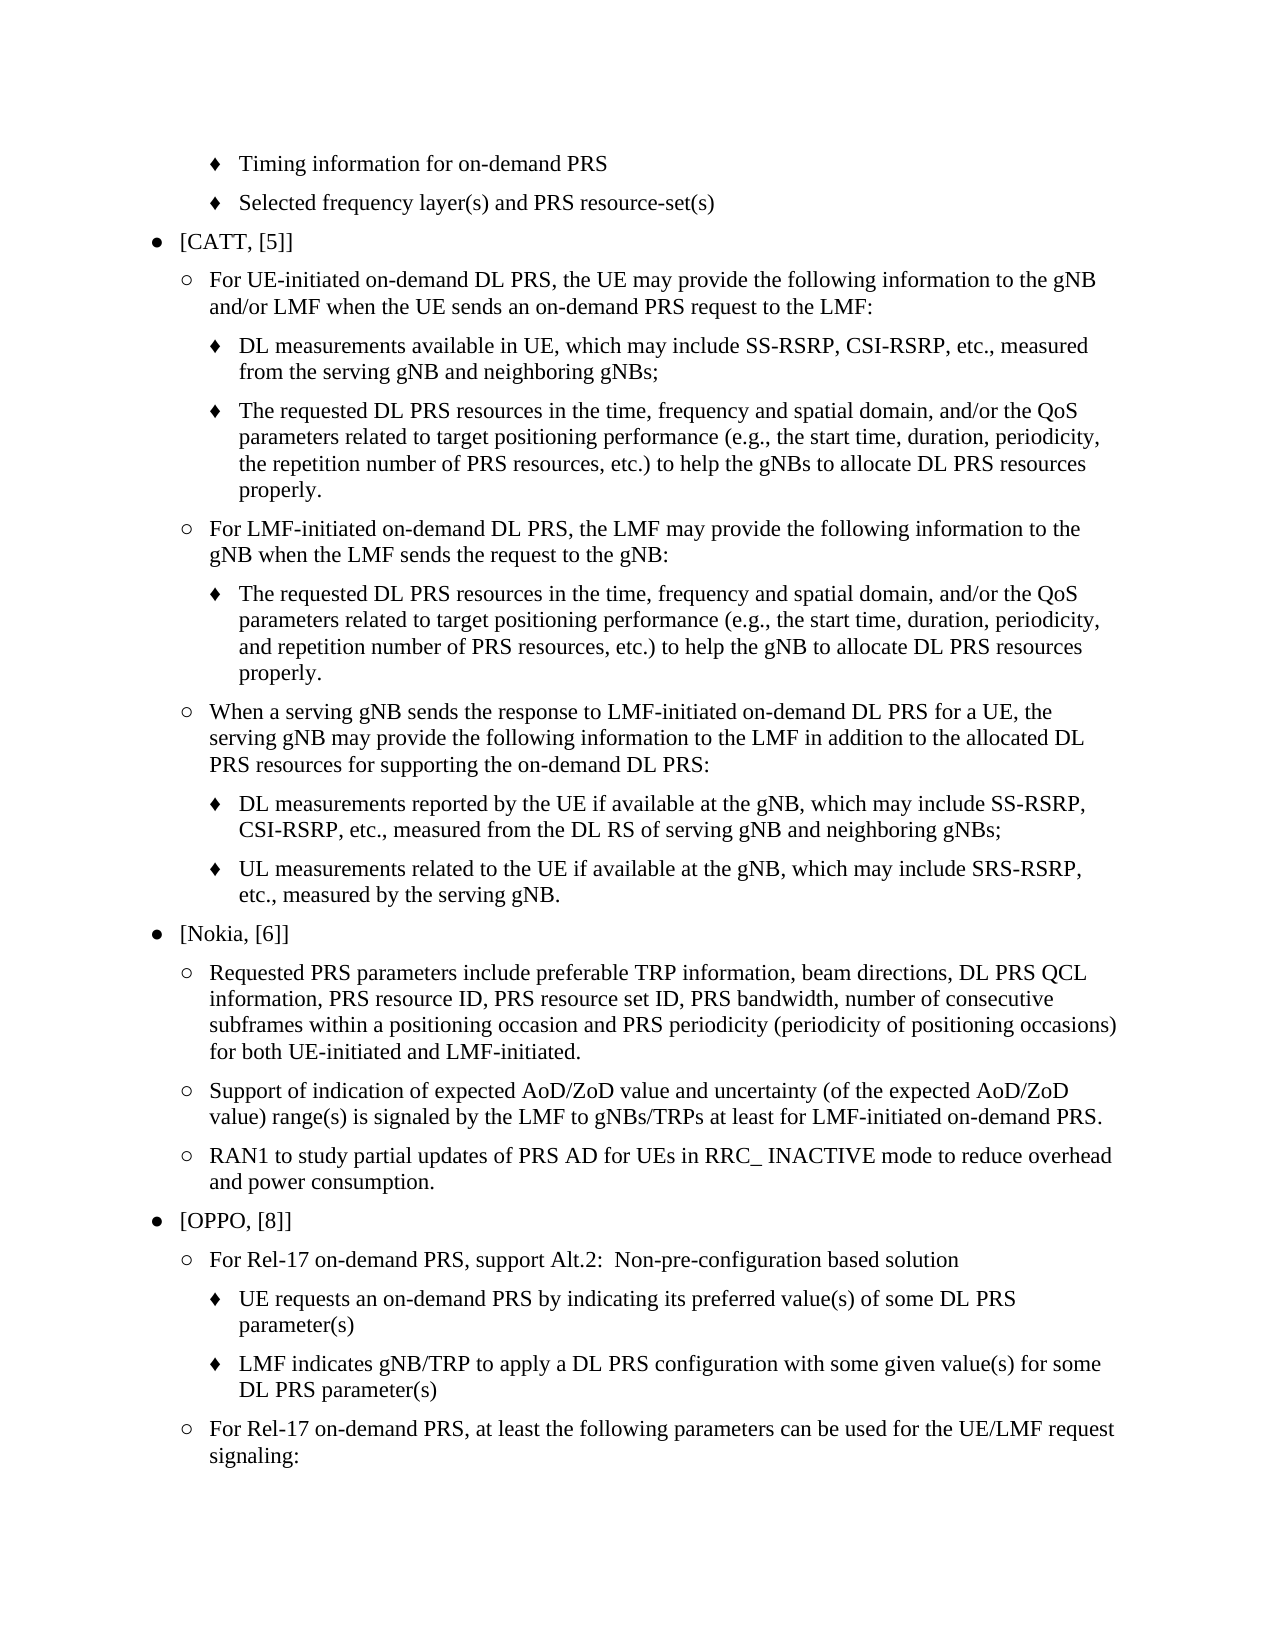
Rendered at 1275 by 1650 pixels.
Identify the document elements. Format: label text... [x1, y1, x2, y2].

list DL measurements available in UE, which may include SS-RSRP, CSI-RSRP, etc., measured from the serving gNB and neighboring gNBs; [209, 332, 1125, 384]
list DL measurements reported by the UE if available at the gNB, which may include SS-RSRP, CSI-RSRP, etc., measured from the DL RS of serving gNB and neighboring gNBs; [209, 789, 1125, 842]
list UL measurements related to the UE if available at the gNB, which may include SRS-RSRP, etc., measured by the serving gNB. [209, 855, 1125, 907]
list Timing information for on-demand PRS [209, 150, 1125, 176]
text [CATT, [5]] [150, 228, 1125, 254]
list The requested DL PRS resources in the time, frequency and spatial domain, and/or the QoS parameters related to target positioning performance (e.g., the start time, duration, periodicity, the repetition number of PRS resources, etc.) to help the gNBs to allocate DL PRS resources properly. [209, 397, 1125, 502]
list UE requests an on-demand PRS by indicating its preferred value(s) of some DL PRS parameter(s) [209, 1285, 1125, 1338]
list For Rel-17 on-demand PRS, support Alt.2: Non-pre-configuration based solution [179, 1246, 1125, 1272]
list The requested DL PRS resources in the time, frequency and spatial domain, and/or the QoS parameters related to target positioning performance (e.g., the start time, duration, periodicity, and repetition number of PRS resources, etc.) to help the gNB to allocate DL PRS resources properly. [209, 580, 1125, 686]
list LMF indicates gNB/TRP to apply a DL PRS configuration with some given value(s) for some DL PRS parameter(s) [209, 1350, 1125, 1403]
list RAN1 to study partial updates of PRS AD for UEs in RRC_ INACTIVE mode to reduce overhead and power consumption. [179, 1142, 1125, 1195]
list For LMF-initiated on-demand DL PRS, the LMF may provide the following information to the gNB when the LMF sends the request to the gNB: [179, 515, 1125, 568]
list Support of indication of expected AoD/ZoD value and uncertainty (of the expected AoD/ZoD value) range(s) is signaled by the LMF to gNBs/TRPs at least for LMF-initiated on-demand PRS. [179, 1077, 1125, 1129]
list For UE-initiated on-demand DL PRS, the UE may provide the following information to the gNB and/or LMF when the UE sends an on-demand PRS request to the LMF: [179, 267, 1125, 319]
list Selected frequency layer(s) and PRS resource-set(s) [209, 189, 1125, 215]
list Requested PRS parameters include preferable TRP information, beam directions, DL PRS QCL information, PRS resource ID, PRS resource set ID, PRS bandwidth, number of consecutive subframes within a positioning occasion and PRS periodicity (periodicity of positioning occasions) for both UE-initiated and LMF-initiated. [179, 959, 1125, 1064]
text [Nokia, [6]] [150, 920, 1125, 946]
text [OPPO, [8]] [150, 1207, 1125, 1233]
list For Rel-17 on-demand PRS, at least the following parameters can be used for the UE/LMF request signaling: [179, 1415, 1125, 1468]
list When a serving gNB sends the response to LMF-initiated on-demand DL PRS for a UE, the serving gNB may provide the following information to the LMF in addition to the allocated DL PRS resources for supporting the on-demand DL PRS: [179, 698, 1125, 777]
